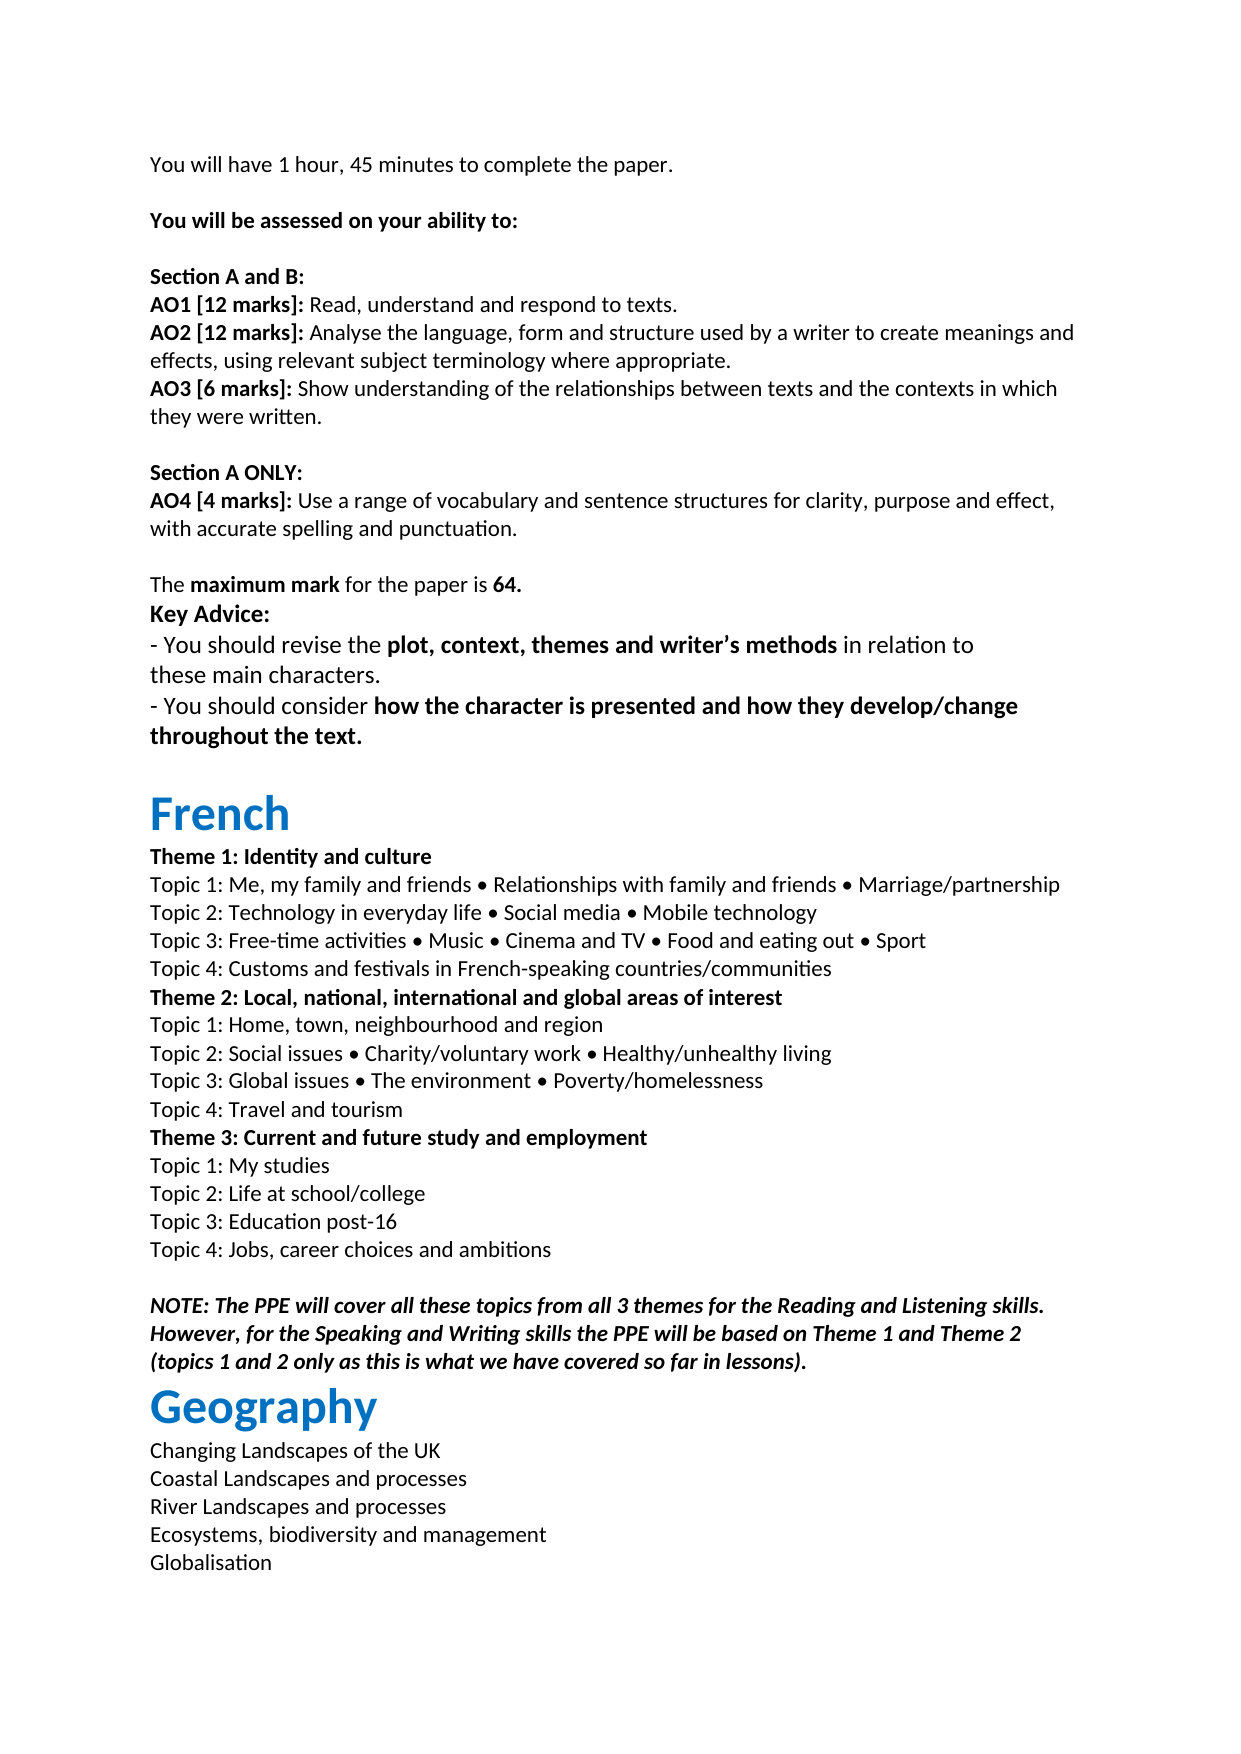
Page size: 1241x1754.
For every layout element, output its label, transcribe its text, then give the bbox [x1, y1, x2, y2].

text You will be assessed on your ability to: [150, 206, 1090, 234]
text Topic 1: My studies [150, 1151, 1090, 1179]
text Topic 1: Me, my family and friends • Relationships with family and friends • Marriage/partnership [150, 871, 1090, 898]
text NOTE: The PPE will cover all these topics from all 3 themes for the Reading and Listening skills. However, for the Speaking and Writing skills the PPE will be based on Theme 1 and Theme 2 (topics 1 and 2 only as this is what we have covered so far in lessons). [150, 1291, 1090, 1375]
text Section A and B: [150, 262, 1090, 290]
text Section A ONLY: [150, 458, 1090, 486]
text Topic 3: Free-time activities • Music • Cinema and TV • Food and eating out • Sport [150, 927, 1090, 954]
text Topic 3: Global issues • The environment • Poverty/homelessness [150, 1067, 1090, 1095]
text Globalisation [150, 1548, 1090, 1576]
text Coastal Landscapes and processes [150, 1464, 1090, 1492]
text AO3 [6 marks]: Show understanding of the relationships between texts and the contexts in which they were written. [150, 374, 1090, 430]
text Topic 3: Education post-16 [150, 1207, 1090, 1235]
text - You should revise the plot, context, themes and writer’s methods in relation to these main characters. [150, 629, 1090, 690]
text Topic 1: Home, town, neighbourhood and region [150, 1011, 1090, 1039]
text AO1 [12 marks]: Read, understand and respond to texts. [150, 290, 1090, 318]
text The maximum mark for the paper is 64. [150, 570, 1090, 598]
text Theme 3: Current and future study and employment [150, 1123, 1090, 1151]
text River Landscapes and processes [150, 1492, 1090, 1520]
text Topic 2: Social issues • Charity/voluntary work • Healthy/unhealthy living [150, 1039, 1090, 1067]
text - You should consider how the character is presented and how they develop/change throughout the text. [150, 690, 1090, 751]
text Changing Landscapes of the UK [150, 1436, 1090, 1464]
text Geography [150, 1375, 1090, 1436]
text Ecosystems, biodiversity and management [150, 1520, 1090, 1548]
text Topic 2: Technology in everyday life • Social media • Mobile technology [150, 898, 1090, 927]
text AO2 [12 marks]: Analyse the language, form and structure used by a writer to create meanings and effects, using relevant subject terminology where appropriate. [150, 318, 1090, 374]
text Topic 4: Jobs, career choices and ambitions [150, 1235, 1090, 1263]
text AO4 [4 marks]: Use a range of vocabulary and sentence structures for clarity, purpose and effect, with accurate spelling and punctuation. [150, 486, 1090, 542]
text Topic 4: Travel and tourism [150, 1095, 1090, 1123]
text Topic 4: Customs and festivals in French-speaking countries/communities [150, 954, 1090, 983]
text Topic 2: Life at school/college [150, 1179, 1090, 1207]
text French Theme 1: Identity and culture [150, 781, 1090, 871]
text You will have 1 hour, 45 minutes to complete the paper. [150, 150, 1090, 178]
text Key Advice: [150, 598, 1090, 629]
text Theme 2: Local, national, international and global areas of interest [150, 983, 1090, 1011]
